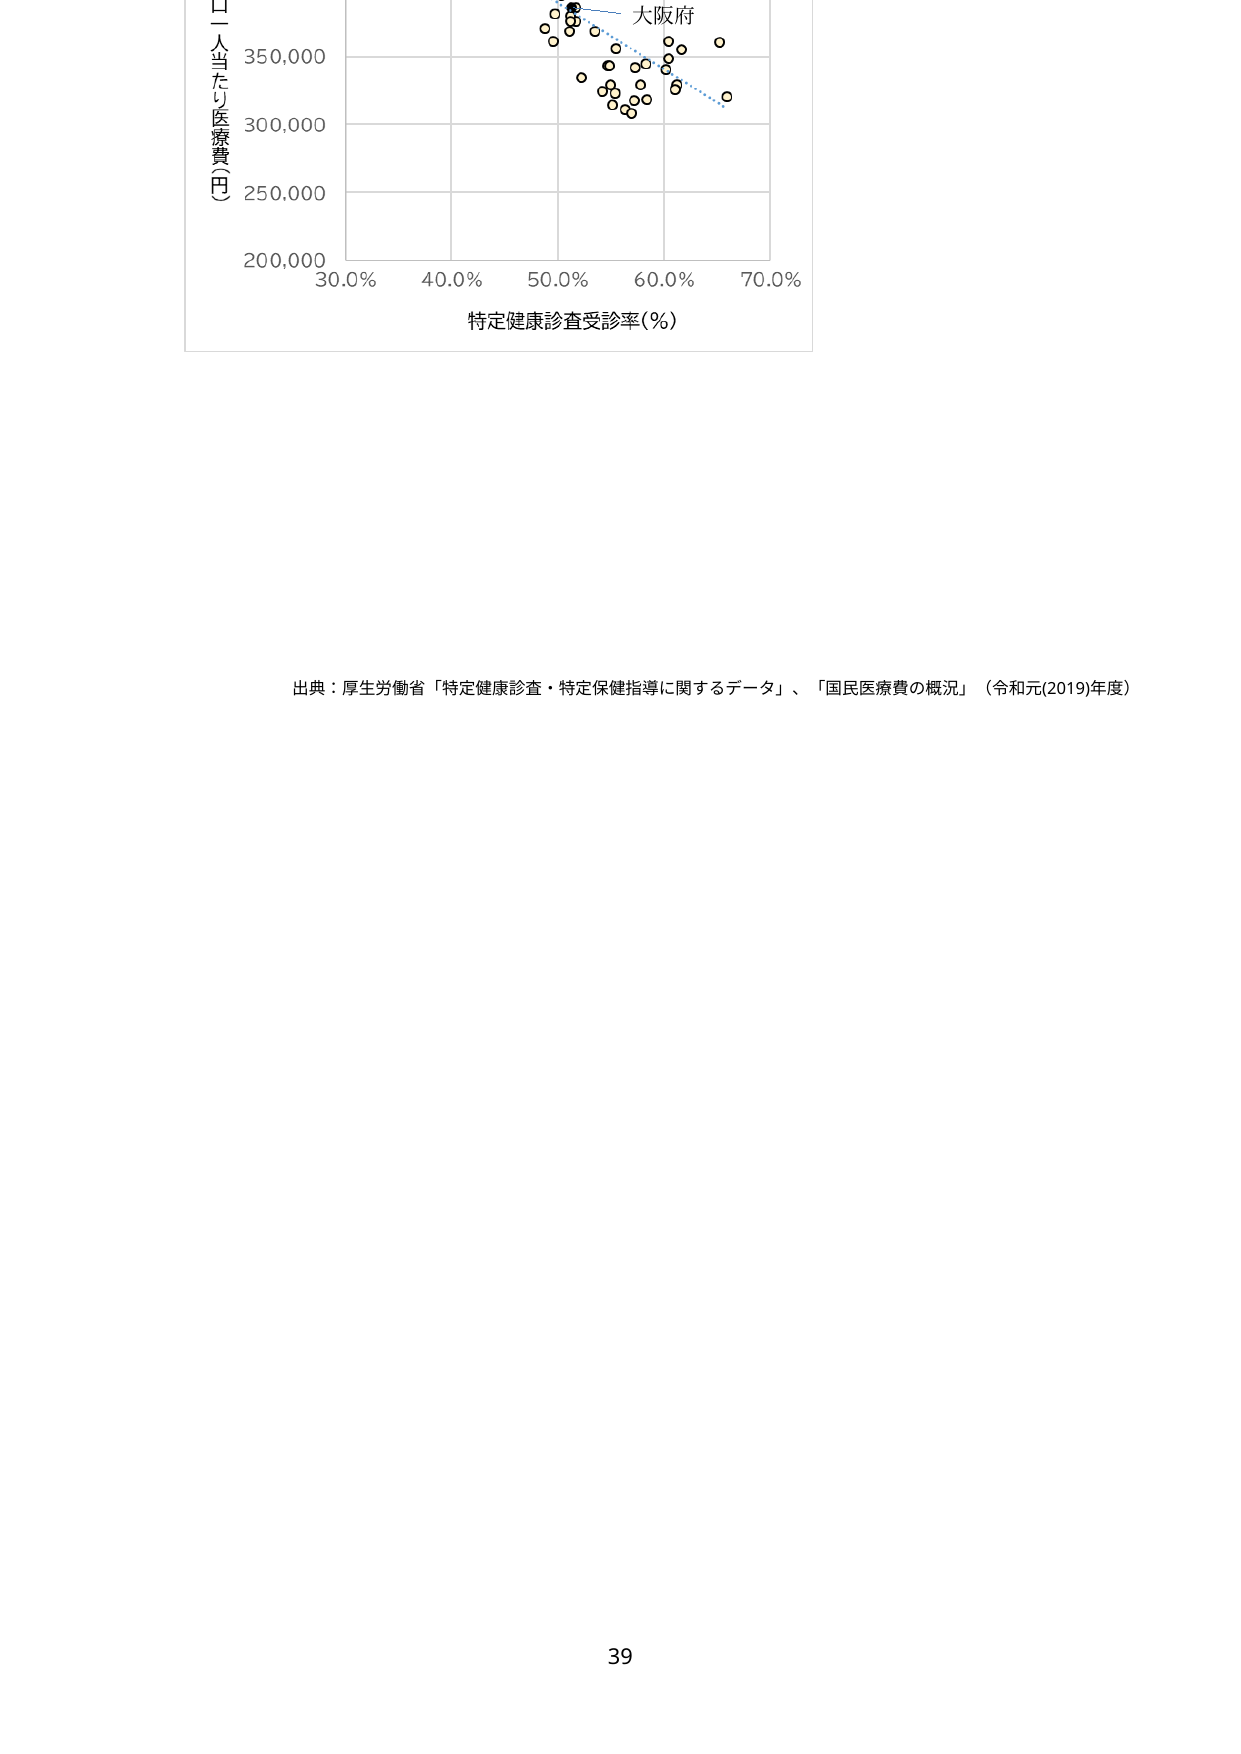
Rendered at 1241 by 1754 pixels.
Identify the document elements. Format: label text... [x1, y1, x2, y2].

picture [184, 0, 813, 352]
text 出典：厚生労働省「特定健康診査・特定保健指導に関するデータ」、「国民医療費の概況」（令和元(2019)年度） [100, 675, 1140, 699]
